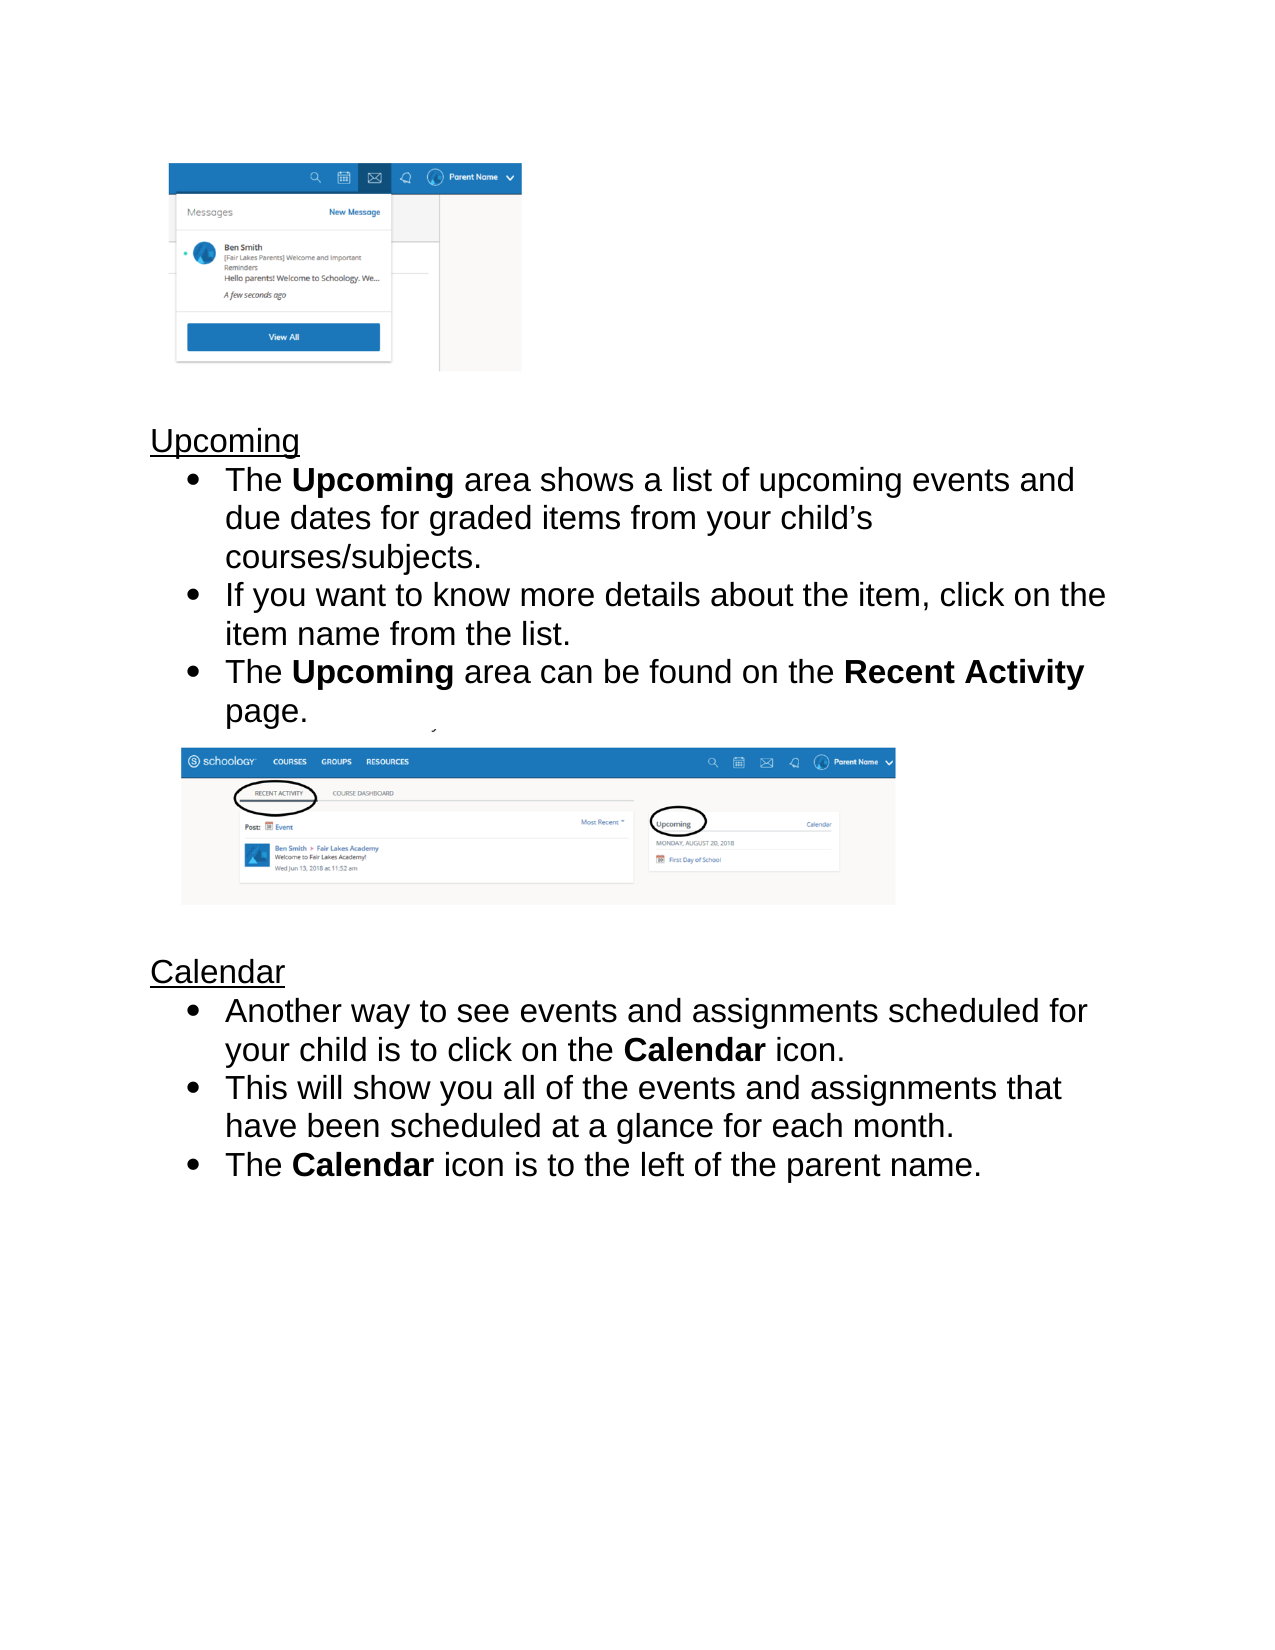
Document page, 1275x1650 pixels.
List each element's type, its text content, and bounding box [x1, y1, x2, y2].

text Upcoming [150, 421, 1125, 460]
picture [150, 150, 542, 383]
list If you want to know more details about the item, click on the item name from the list. [187, 575, 1125, 652]
picture [150, 729, 926, 915]
list Another way to see events and assignments scheduled for your child is to click on the Calendar icon. [187, 991, 1125, 1068]
list This will show you all of the events and assignments that have been scheduled at a glance for each month. [187, 1068, 1125, 1145]
list The Upcoming area shows a list of upcoming events and due dates for graded items from your child’s courses/subjects. [187, 460, 1125, 575]
list The Calendar icon is to the left of the parent name. [187, 1145, 1125, 1183]
text Calendar [150, 953, 1125, 991]
list The Upcoming area can be found on the Recent Activity page. [187, 652, 1125, 729]
